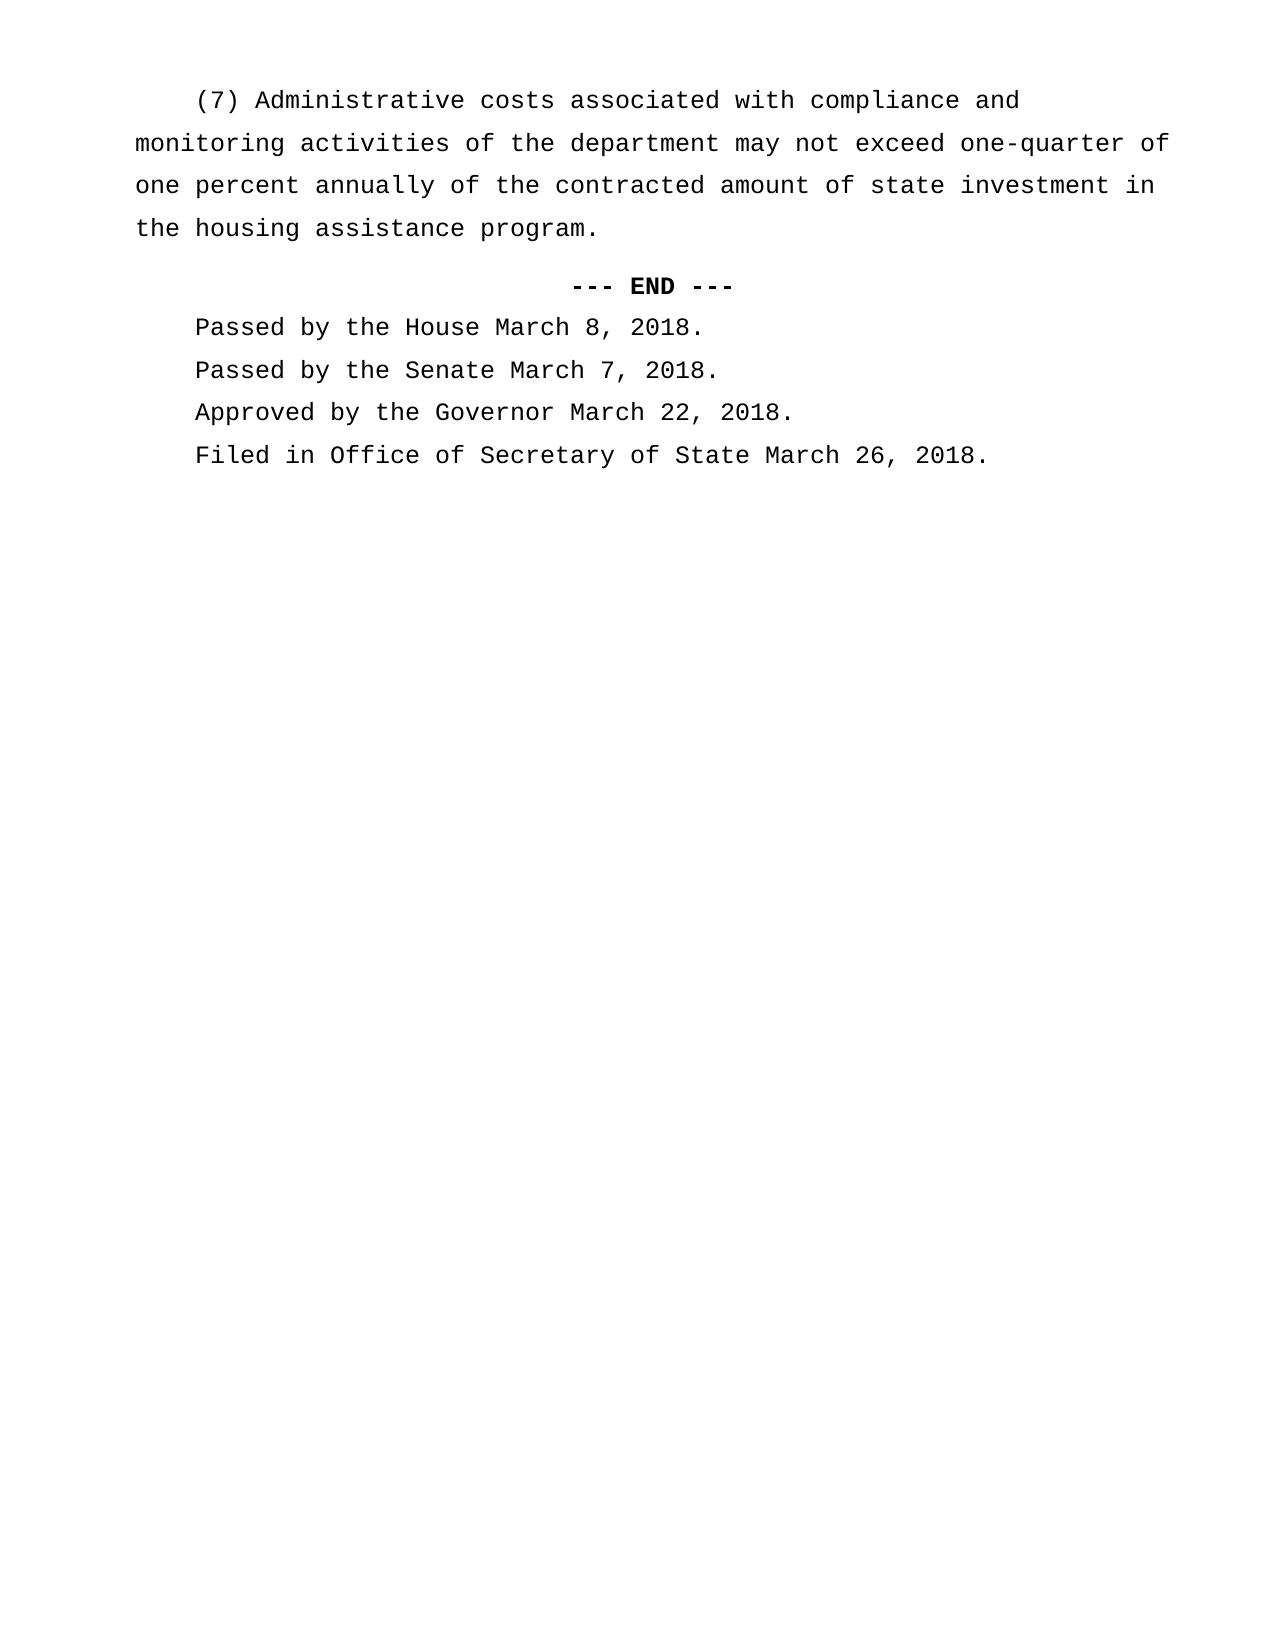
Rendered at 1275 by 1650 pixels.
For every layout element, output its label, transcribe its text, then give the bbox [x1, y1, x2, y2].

text Approved by the Governor March 22, 2018. [135, 387, 1170, 429]
text Passed by the Senate March 7, 2018. [135, 344, 1170, 387]
text (7) Administrative costs associated with compliance and monitoring activities of the department may not exceed one-quarter of one percent annually of the contracted amount of state investment in the housing assistance program. [135, 75, 1170, 245]
text Passed by the House March 8, 2018. [135, 302, 1170, 344]
text Filed in Office of Secretary of State March 26, 2018. [135, 429, 1170, 472]
text --- END --- [135, 273, 1170, 302]
